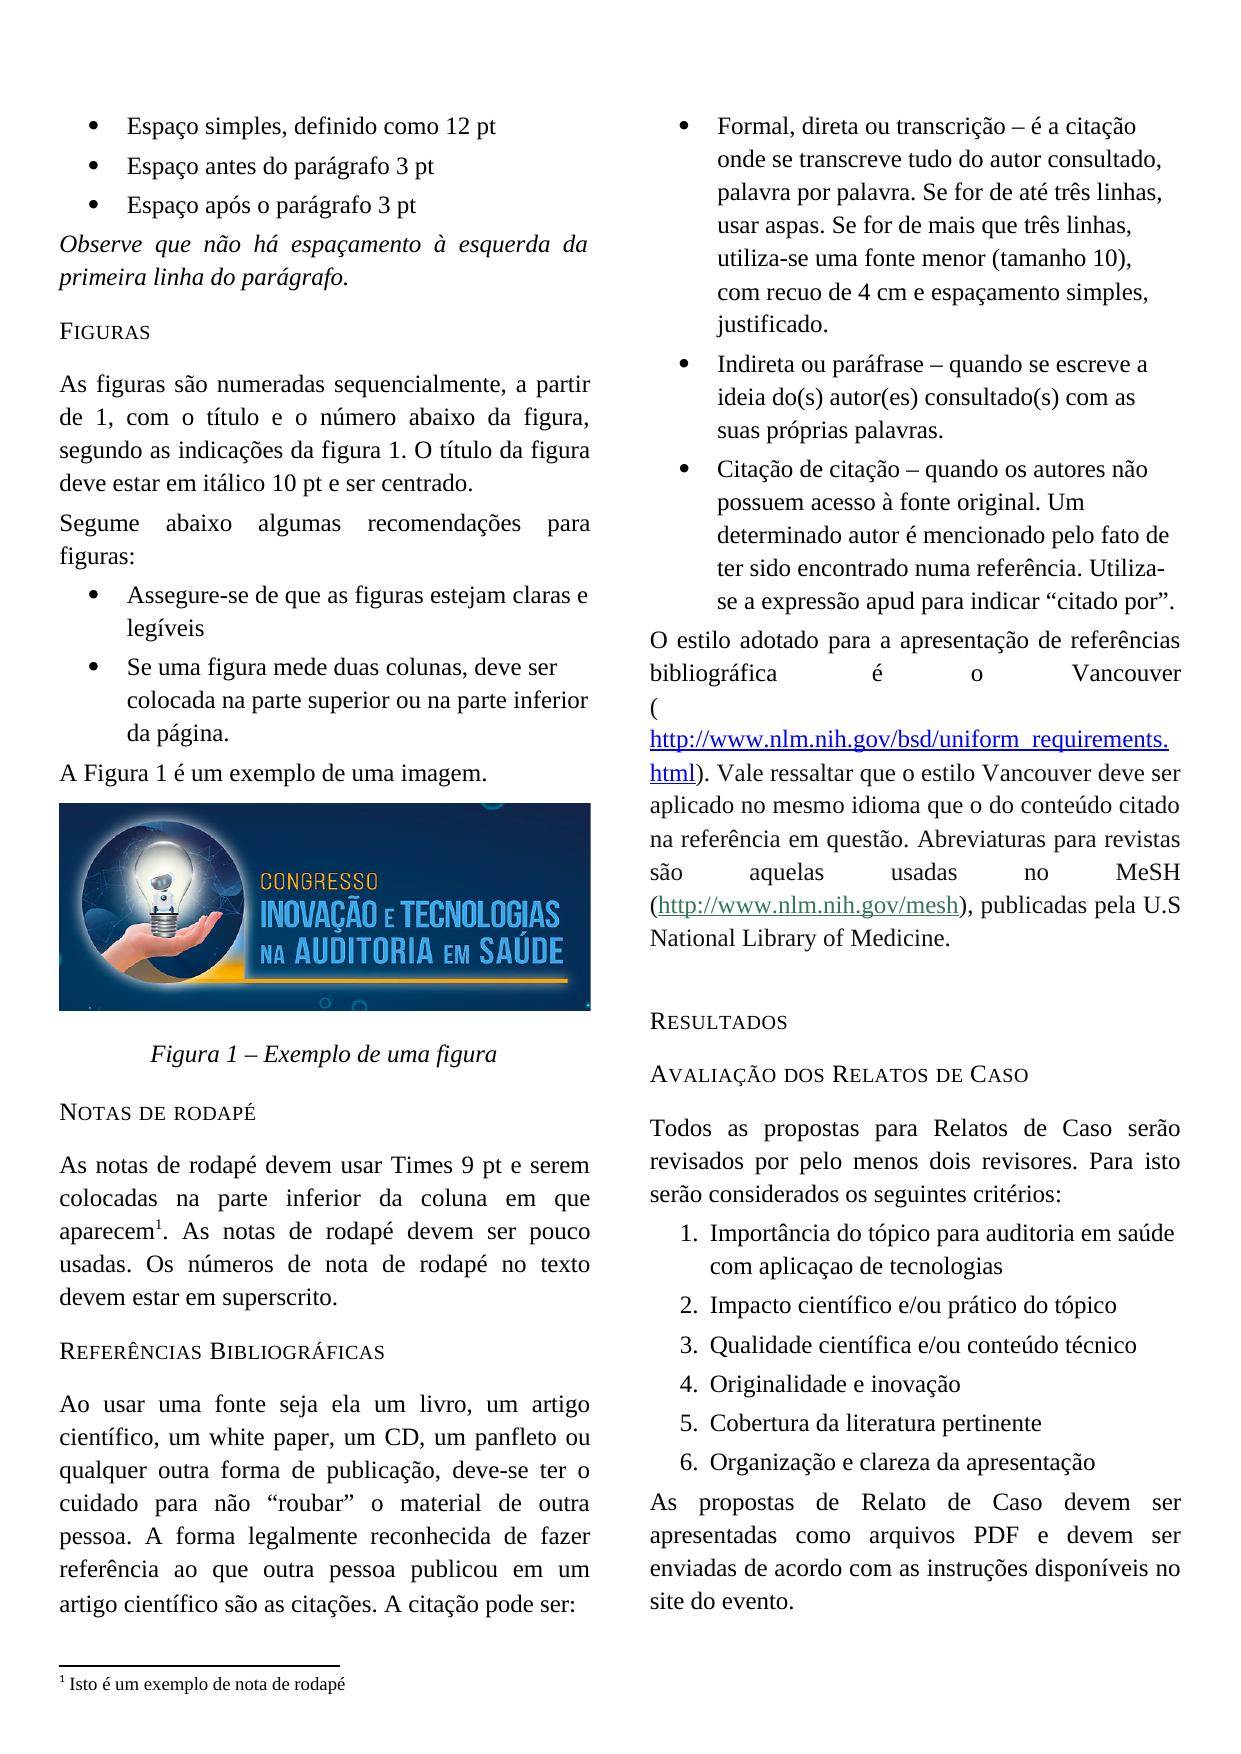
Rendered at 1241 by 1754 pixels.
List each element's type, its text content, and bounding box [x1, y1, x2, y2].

list Importância do tópico para auditoria em saúde com aplicaçao de tecnologias [679, 1218, 1181, 1280]
list As notas de rodapé devem usar Times 9 pt e serem colocadas na parte inferior da coluna em que aparecem. As notas de rodapé devem ser pouco usadas. Os números de nota de rodapé no texto devem estar em superscrito. [59, 1150, 591, 1311]
list Espaço simples, definido como 12 pt [89, 111, 591, 140]
list A Figura 1 é um exemplo de uma imagem. [59, 758, 591, 786]
list Todos as propostas para Relatos de Caso serão revisados por pelo menos dois revisores. Para isto serão considerados os seguintes critérios: [649, 1113, 1181, 1208]
text Figura 1 – Exemplo de uma figura [59, 1039, 591, 1068]
list Originalidade e inovação [679, 1369, 1181, 1398]
list Organização e clareza da apresentação [679, 1447, 1181, 1476]
text Ao usar uma fonte seja ela um livro, um artigo científico, um white paper, um CD, um panfleto ou qualquer outra forma de publicação, deve-se ter o cuidado para não “roubar” o material de outra pessoa. A forma legalmente reconhecida de fazer referência ao que outra pessoa publicou em um artigo científico são as citações. A citação pode ser: [59, 1389, 591, 1618]
text Observe que não há espaçamento à esquerda da primeira linha do parágrafo. [59, 229, 591, 291]
text Avaliação dos Relatos de Caso [649, 1059, 1181, 1088]
text Segume abaixo algumas recomendações para figuras: [59, 508, 591, 569]
text Figuras [59, 316, 591, 345]
list Assegure-se de que as figuras estejam claras e legíveis [89, 580, 591, 642]
list Indireta ou paráfrase – quando se escreve a ideia do(s) autor(es) consultado(s) com as suas próprias palavras. [679, 349, 1181, 444]
text Resultados [649, 1006, 1181, 1034]
text As figuras são numeradas sequencialmente, a partir de 1, com o título e o número abaixo da figura, segundo as indicações da figura 1. O título da figura deve estar em itálico 10 pt e ser centrado. [59, 369, 591, 497]
picture [59, 803, 591, 1011]
list Cobertura da literatura pertinente [679, 1408, 1181, 1437]
text As propostas de Relato de Caso devem ser apresentadas como arquivos PDF e devem ser enviadas de acordo com as instruções disponíveis no site do evento. [649, 1487, 1181, 1614]
picture [355, 1003, 364, 1011]
text Referências Bibliográficas [59, 1336, 591, 1365]
list Formal, direta ou transcrição – é a citação onde se transcreve tudo do autor consultado, palavra por palavra. Se for de até três linhas, usar aspas. Se for de mais que três linhas, utiliza-se uma fonte menor (tamanho 10), com recuo de 4 cm e espaçamento simples, justificado. [679, 111, 1181, 338]
list Espaço antes do parágrafo 3 pt [89, 151, 591, 179]
list Impacto científico e/ou prático do tópico [679, 1290, 1181, 1319]
list Citação de citação – quando os autores não possuem acesso à fonte original. Um determinado autor é mencionado pelo fato de ter sido encontrado numa referência. Utiliza-se a expressão apud para indicar “citado por”. [680, 454, 1181, 615]
text O estilo adotado para a apresentação de referências bibliográfica é o Vancouver (http://www.nlm.nih.gov/bsd/uniform_requirements.html). Vale ressaltar que o estilo Vancouver deve ser aplicado no mesmo idioma que o do conteúdo citado na referência em questão. Abreviaturas para revistas são aquelas usadas no MeSH (http://www.nlm.nih.gov/mesh), publicadas pela U.S National Library of Medicine. [649, 626, 1181, 951]
list Qualidade científica e/ou conteúdo técnico [679, 1330, 1181, 1358]
list Espaço após o parágrafo 3 pt [89, 190, 591, 219]
list Se uma figura mede duas colunas, deve ser colocada na parte superior ou na parte inferior da página. [89, 652, 591, 747]
text Notas de rodapé [59, 1097, 591, 1126]
